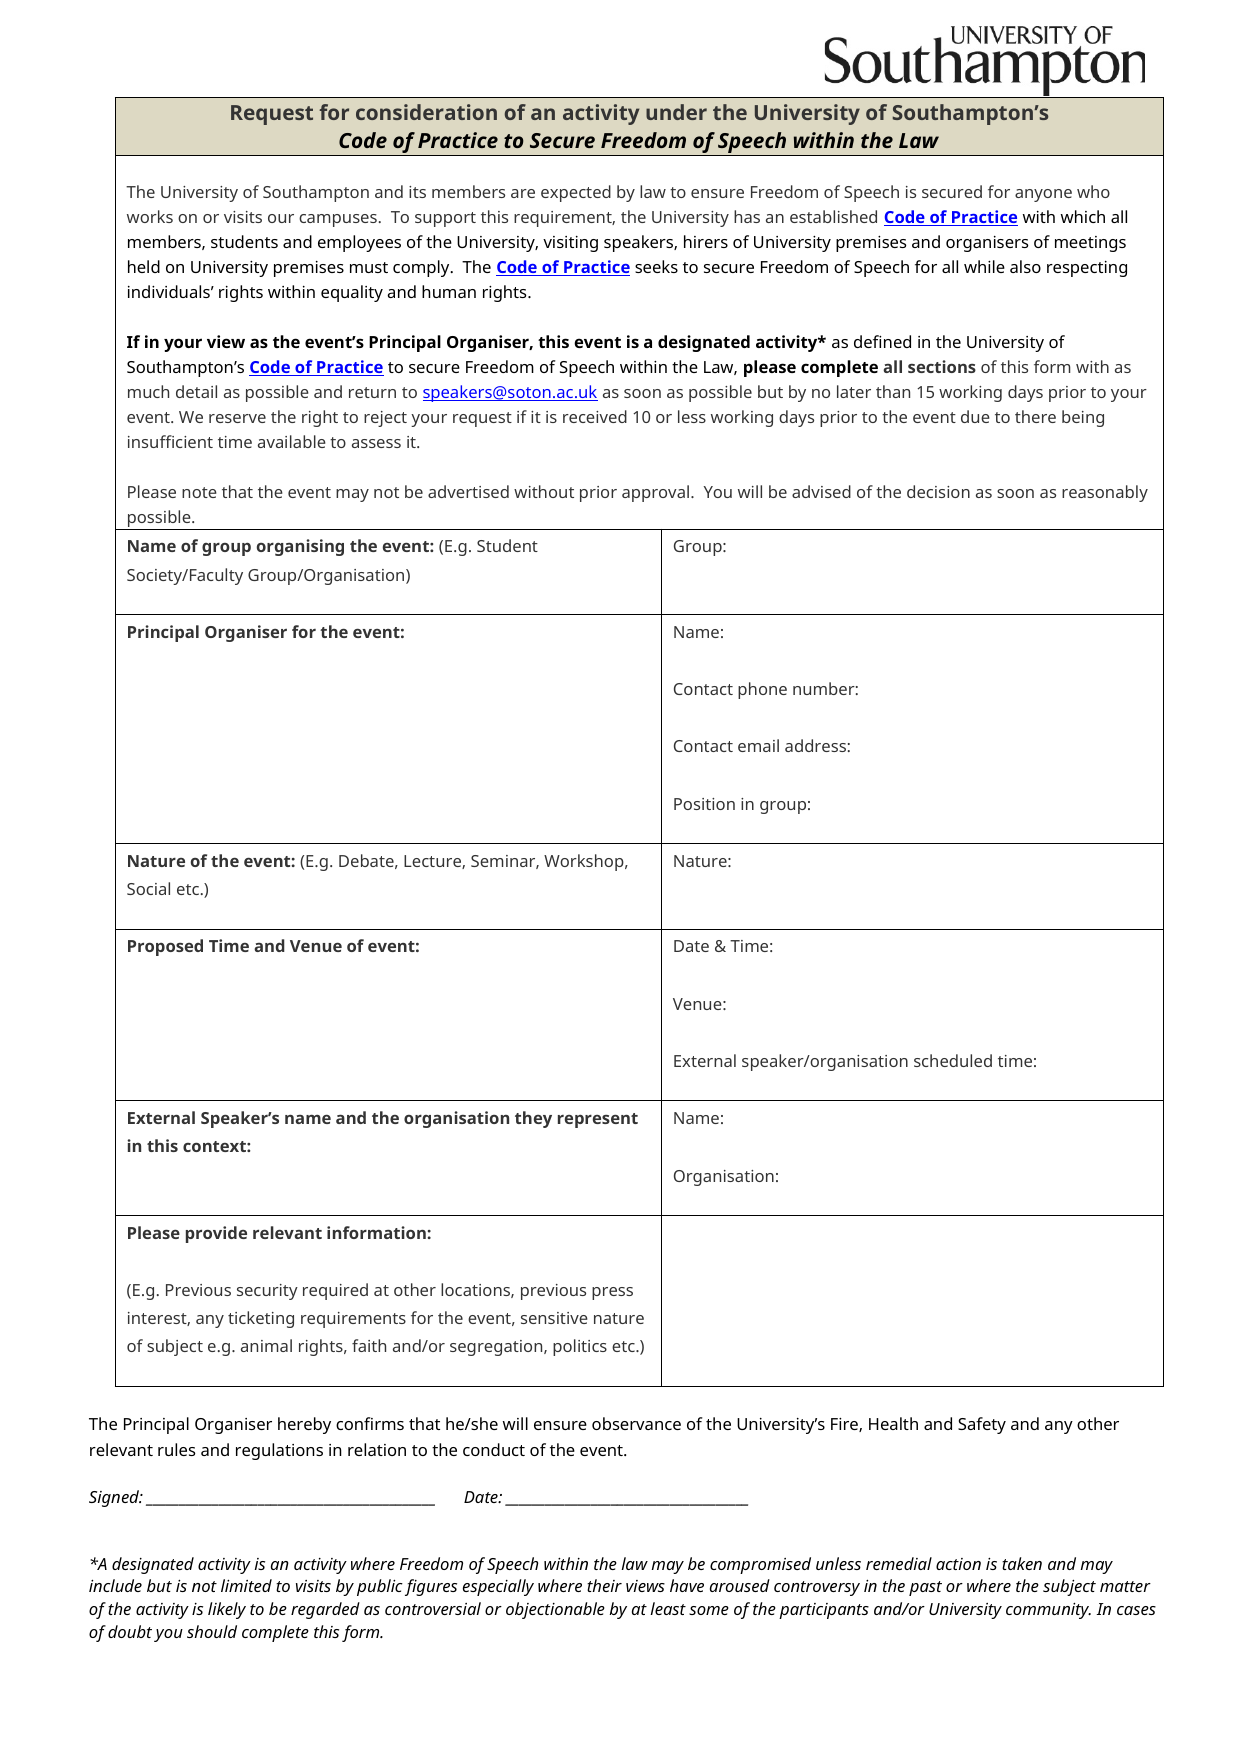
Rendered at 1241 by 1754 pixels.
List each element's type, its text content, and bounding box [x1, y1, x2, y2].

table_cell Nature: [662, 844, 1163, 928]
table_cell External Speaker’s name and the organisation they represent in this context: [116, 1101, 661, 1215]
table_cell Proposed Time and Venue of event: [116, 930, 661, 1100]
table_cell The University of Southampton and its members are expected by law to ensure Freedom of Speech is secured for anyone who works on or visits our campuses. To support this requirement, the University has an established Code of Practice with which all members, students and employees of the University, visiting speakers, hirers of University premises and organisers of meetings held on University premises must comply. The Code of Practice seeks to secure Freedom of Speech for all while also respecting individuals’ rights within equality and human rights. If in your view as the event’s Principal Organiser, this event is a designated activity* as defined in the University of Southampton’s Code of Practice to secure Freedom of Speech within the Law, please complete all sections of this form with as much detail as possible and return to speakers@soton.ac.uk as soon as possible but by no later than 15 working days prior to your event. We reserve the right to reject your request if it is received 10 or less working days prior to the event due to there being insufficient time available to assess it. Please note that the event may not be advertised without prior approval. You will be advised of the decision as soon as reasonably possible. [116, 156, 1163, 528]
table_cell Please provide relevant information: (E.g. Previous security required at other locations, previous press interest, any ticketing requirements for the event, sensitive nature of subject e.g. animal rights, faith and/or segregation, politics etc.) [116, 1216, 661, 1386]
text The Principal Organiser hereby confirms that he/she will ensure observance of the University’s Fire, Health and Safety and any other relevant rules and regulations in relation to the conduct of the event. [89, 1413, 1167, 1462]
table_header Request for consideration of an activity under the University of Southampton’s Code of Practice to Secure Freedom of Speech within the Law [116, 98, 1163, 155]
table_cell Date & Time: Venue: External speaker/organisation scheduled time: [662, 930, 1163, 1100]
table_cell Name: Contact phone number: Contact email address: Position in group: [662, 615, 1163, 843]
text Signed: ____________________________________________ Date: _____________________________________ [89, 1486, 1167, 1508]
text *A designated activity is an activity where Freedom of Speech within the law may be compromised unless remedial action is taken and may include but is not limited to visits by public figures especially where their views have aroused controversy in the past or where the subject matter of the activity is likely to be regarded as controversial or objectionable by at least some of the participants and/or University community. In cases of doubt you should complete this form. [89, 1552, 1167, 1643]
table_cell Name of group organising the event: (E.g. Student Society/Faculty Group/Organisation) [116, 530, 661, 614]
table_cell Name: Organisation: [662, 1101, 1163, 1215]
table_cell [662, 1216, 1163, 1386]
table_cell Nature of the event: (E.g. Debate, Lecture, Seminar, Workshop, Social etc.) [116, 844, 661, 928]
picture [823, 26, 1145, 95]
table_cell Principal Organiser for the event: [116, 615, 661, 843]
table_cell Group: [662, 530, 1163, 614]
